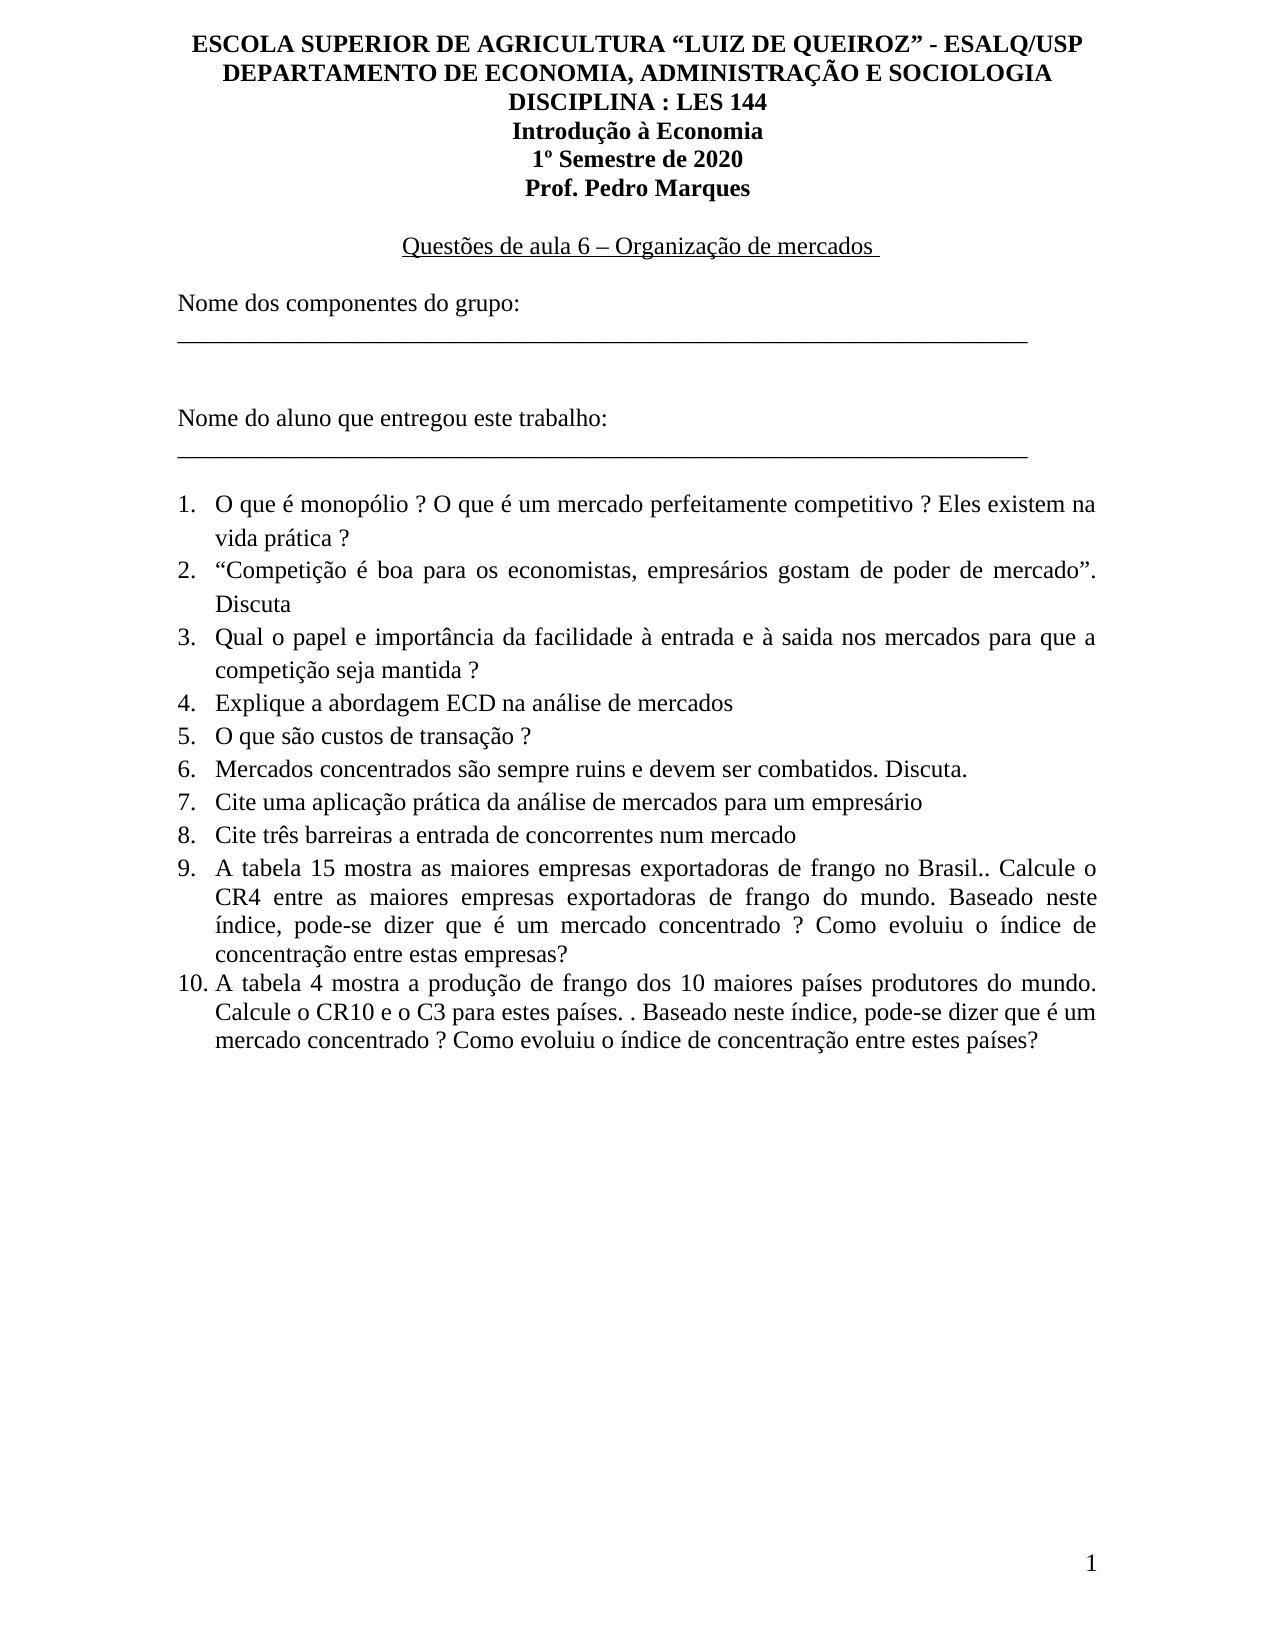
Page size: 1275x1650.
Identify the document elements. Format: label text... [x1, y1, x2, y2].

text Questões de aula 6 – Organização de mercados [177, 231, 1098, 259]
list “Competição é boa para os economistas, empresários gostam de poder de mercado”. Discuta [177, 556, 1098, 617]
text Introdução à Economia [177, 116, 1098, 144]
text Prof. Pedro Marques [177, 173, 1098, 202]
text 1º Semestre de 2020 [177, 144, 1098, 173]
text DISCIPLINA : LES 144 [177, 87, 1098, 116]
text Nome do aluno que entregou este trabalho: [177, 403, 1098, 432]
list A tabela 4 mostra a produção de frango dos 10 maiores países produtores do mundo. Calcule o CR10 e o C3 para estes países. . Baseado neste índice, pode-se dizer que é um mercado concentrado ? Como evoluiu o índice de concentração entre estes países? [177, 968, 1098, 1054]
text Nome dos componentes do grupo: ____________________________________________________________________ [177, 288, 1098, 346]
list Cite três barreiras a entrada de concorrentes num mercado [177, 820, 1098, 848]
list A tabela 15 mostra as maiores empresas exportadoras de frango no Brasil.. Calcule o CR4 entre as maiores empresas exportadoras de frango do mundo. Baseado neste índice, pode-se dizer que é um mercado concentrado ? Como evoluiu o índice de concentração entre estas empresas? [177, 853, 1098, 968]
text DEPARTAMENTO DE ECONOMIA, ADMINISTRAÇÃO E SOCIOLOGIA [177, 58, 1098, 87]
list Qual o papel e importância da facilidade à entrada e à saida nos mercados para que a competição seja mantida ? [177, 622, 1098, 683]
list Mercados concentrados são sempre ruins e devem ser combatidos. Discuta. [177, 754, 1098, 782]
text ESCOLA SUPERIOR DE AGRICULTURA “LUIZ DE QUEIROZ” - ESALQ/USP [177, 29, 1098, 58]
list O que é monopólio ? O que é um mercado perfeitamente competitivo ? Eles existem na vida prática ? [177, 489, 1098, 551]
list Cite uma aplicação prática da análise de mercados para um empresário [177, 787, 1098, 816]
list O que são custos de transação ? [177, 721, 1098, 749]
text ____________________________________________________________________ [177, 432, 1098, 461]
list Explique a abordagem ECD na análise de mercados [177, 688, 1098, 716]
